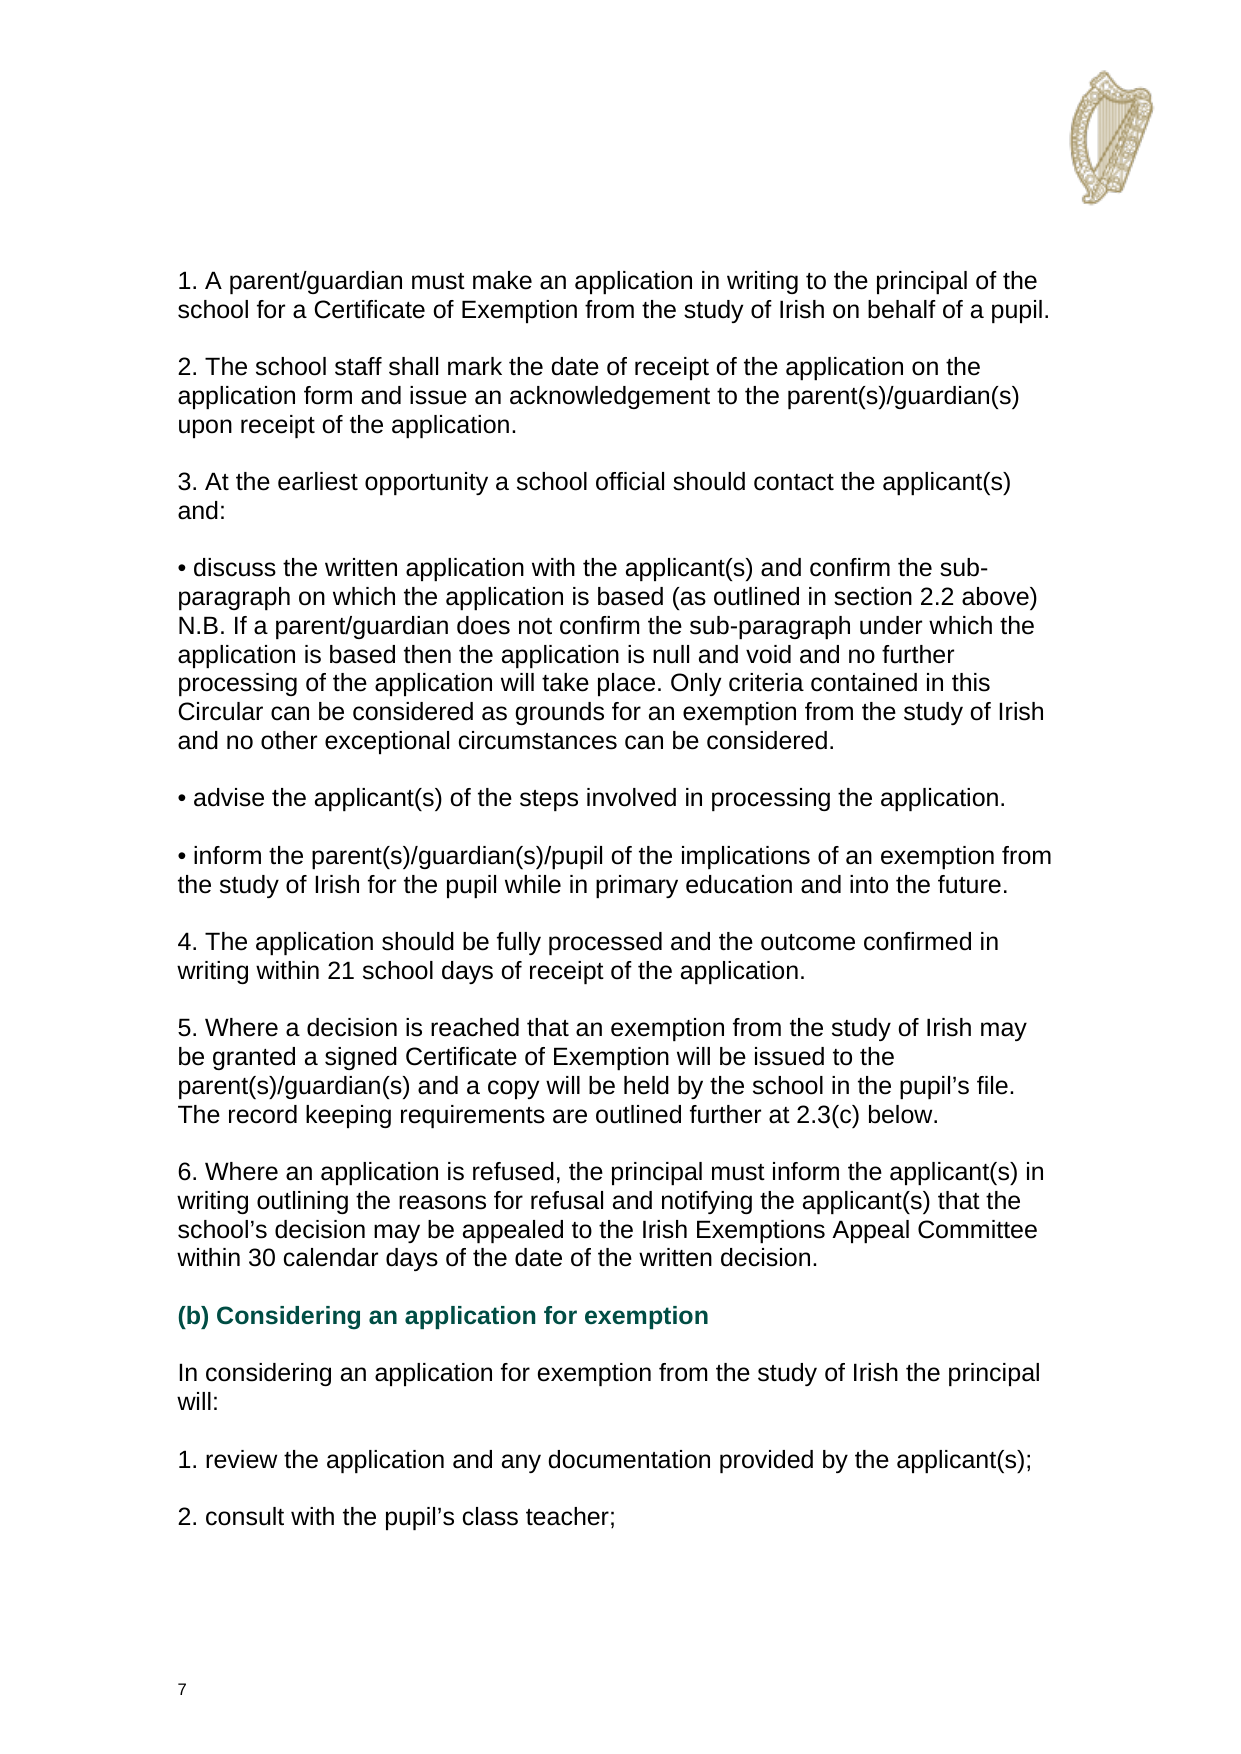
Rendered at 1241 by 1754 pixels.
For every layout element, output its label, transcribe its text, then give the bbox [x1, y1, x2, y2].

text 1. review the application and any documentation provided by the applicant(s); [177, 1444, 1061, 1473]
text 2. consult with the pupil’s class teacher; [177, 1502, 1061, 1531]
text In considering an application for exemption from the study of Irish the principal will: [177, 1358, 1061, 1416]
text 3. At the earliest opportunity a school official should contact the applicant(s) and: [177, 467, 1061, 524]
text • advise the applicant(s) of the steps involved in processing the application. [177, 783, 1061, 812]
text 1. A parent/guardian must make an application in writing to the principal of the school for a Certificate of Exemption from the study of Irish on behalf of a pupil. [177, 266, 1061, 323]
text • discuss the written application with the applicant(s) and confirm the sub-paragraph on which the application is based (as outlined in section 2.2 above) N.B. If a parent/guardian does not confirm the sub-paragraph under which the application is based then the application is null and void and no further processing of the application will take place. Only criteria contained in this Circular can be considered as grounds for an exemption from the study of Irish and no other exceptional circumstances can be considered. [177, 553, 1061, 754]
text (b) Considering an application for exemption [177, 1301, 1061, 1329]
text • inform the parent(s)/guardian(s)/pupil of the implications of an exemption from the study of Irish for the pupil while in primary education and into the future. [177, 841, 1061, 898]
text 4. The application should be fully processed and the outcome confirmed in writing within 21 school days of receipt of the application. [177, 927, 1061, 984]
text 6. Where an application is refused, the principal must inform the applicant(s) in writing outlining the reasons for refusal and notifying the applicant(s) that the school’s decision may be appealed to the Irish Exemptions Appeal Committee within 30 calendar days of the date of the written decision. [177, 1157, 1061, 1272]
text 5. Where a decision is reached that an exemption from the study of Irish may be granted a signed Certificate of Exemption will be issued to the parent(s)/guardian(s) and a copy will be held by the school in the pupil’s file. The record keeping requirements are outlined further at 2.3(c) below. [177, 1013, 1061, 1128]
text 2. The school staff shall mark the date of receipt of the application on the application form and issue an acknowledgement to the parent(s)/guardian(s) upon receipt of the application. [177, 352, 1061, 438]
